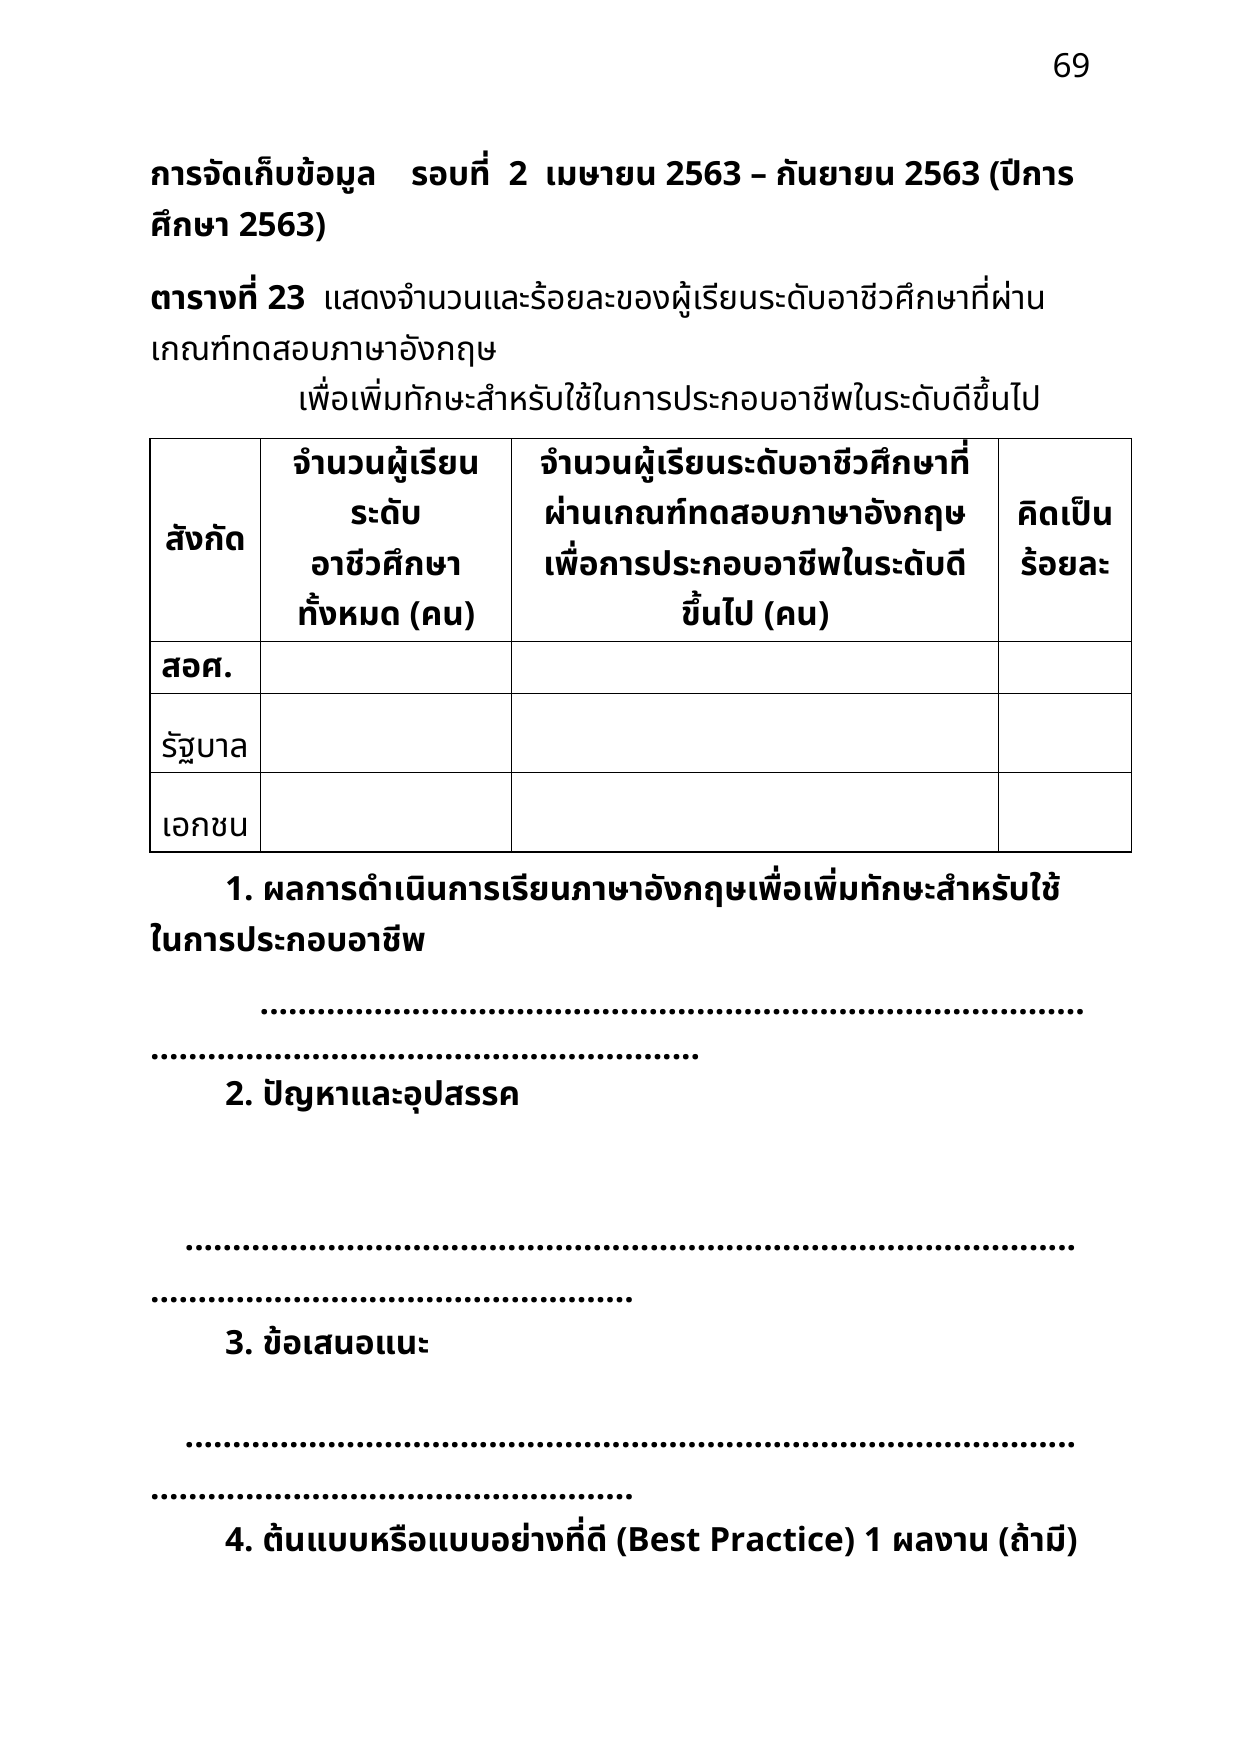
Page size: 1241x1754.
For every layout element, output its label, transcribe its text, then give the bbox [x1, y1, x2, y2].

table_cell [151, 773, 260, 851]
text 1. ผลการดำเนินการเรียนภาษาอังกฤษเพื่อเพิ่มทักษะสำหรับใช้ในการประกอบอาชีพ [150, 865, 1087, 966]
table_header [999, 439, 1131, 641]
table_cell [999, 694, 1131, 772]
text ................................................................................................................................................. [150, 1127, 1087, 1312]
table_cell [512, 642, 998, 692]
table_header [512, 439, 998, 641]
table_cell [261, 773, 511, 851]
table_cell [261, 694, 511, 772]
text ................................................................................................................................................. [150, 978, 1087, 1069]
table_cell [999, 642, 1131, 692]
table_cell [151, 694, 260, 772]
text ................................................................................................................................................. [150, 1377, 1087, 1509]
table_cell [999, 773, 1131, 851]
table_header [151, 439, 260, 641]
text 4. ต้นแบบหรือแบบอย่างที่ดี (Best Practice) 1 ผลงาน (ถ้ามี) [150, 1516, 1087, 1567]
text เพื่อเพิ่มทักษะสำหรับใช้ในการประกอบอาชีพในระดับดีขึ้นไป [150, 375, 1090, 425]
text 3. ข้อเสนอแนะ [150, 1319, 1087, 1369]
text ตารางที่ 23 แสดงจำนวนและร้อยละของผู้เรียนระดับอาชีวศึกษาที่ผ่านเกณฑ์ทดสอบภาษาอังกฤษ [150, 274, 1090, 375]
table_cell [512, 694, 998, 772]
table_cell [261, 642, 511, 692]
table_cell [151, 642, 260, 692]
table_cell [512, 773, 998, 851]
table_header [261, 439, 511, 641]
text 2. ปัญหาและอุปสรรค [150, 1069, 1087, 1120]
text การจัดเก็บข้อมูล รอบที่ 2 เมษายน 2563 – กันยายน 2563 (ปีการศึกษา 2563) [150, 150, 1090, 251]
